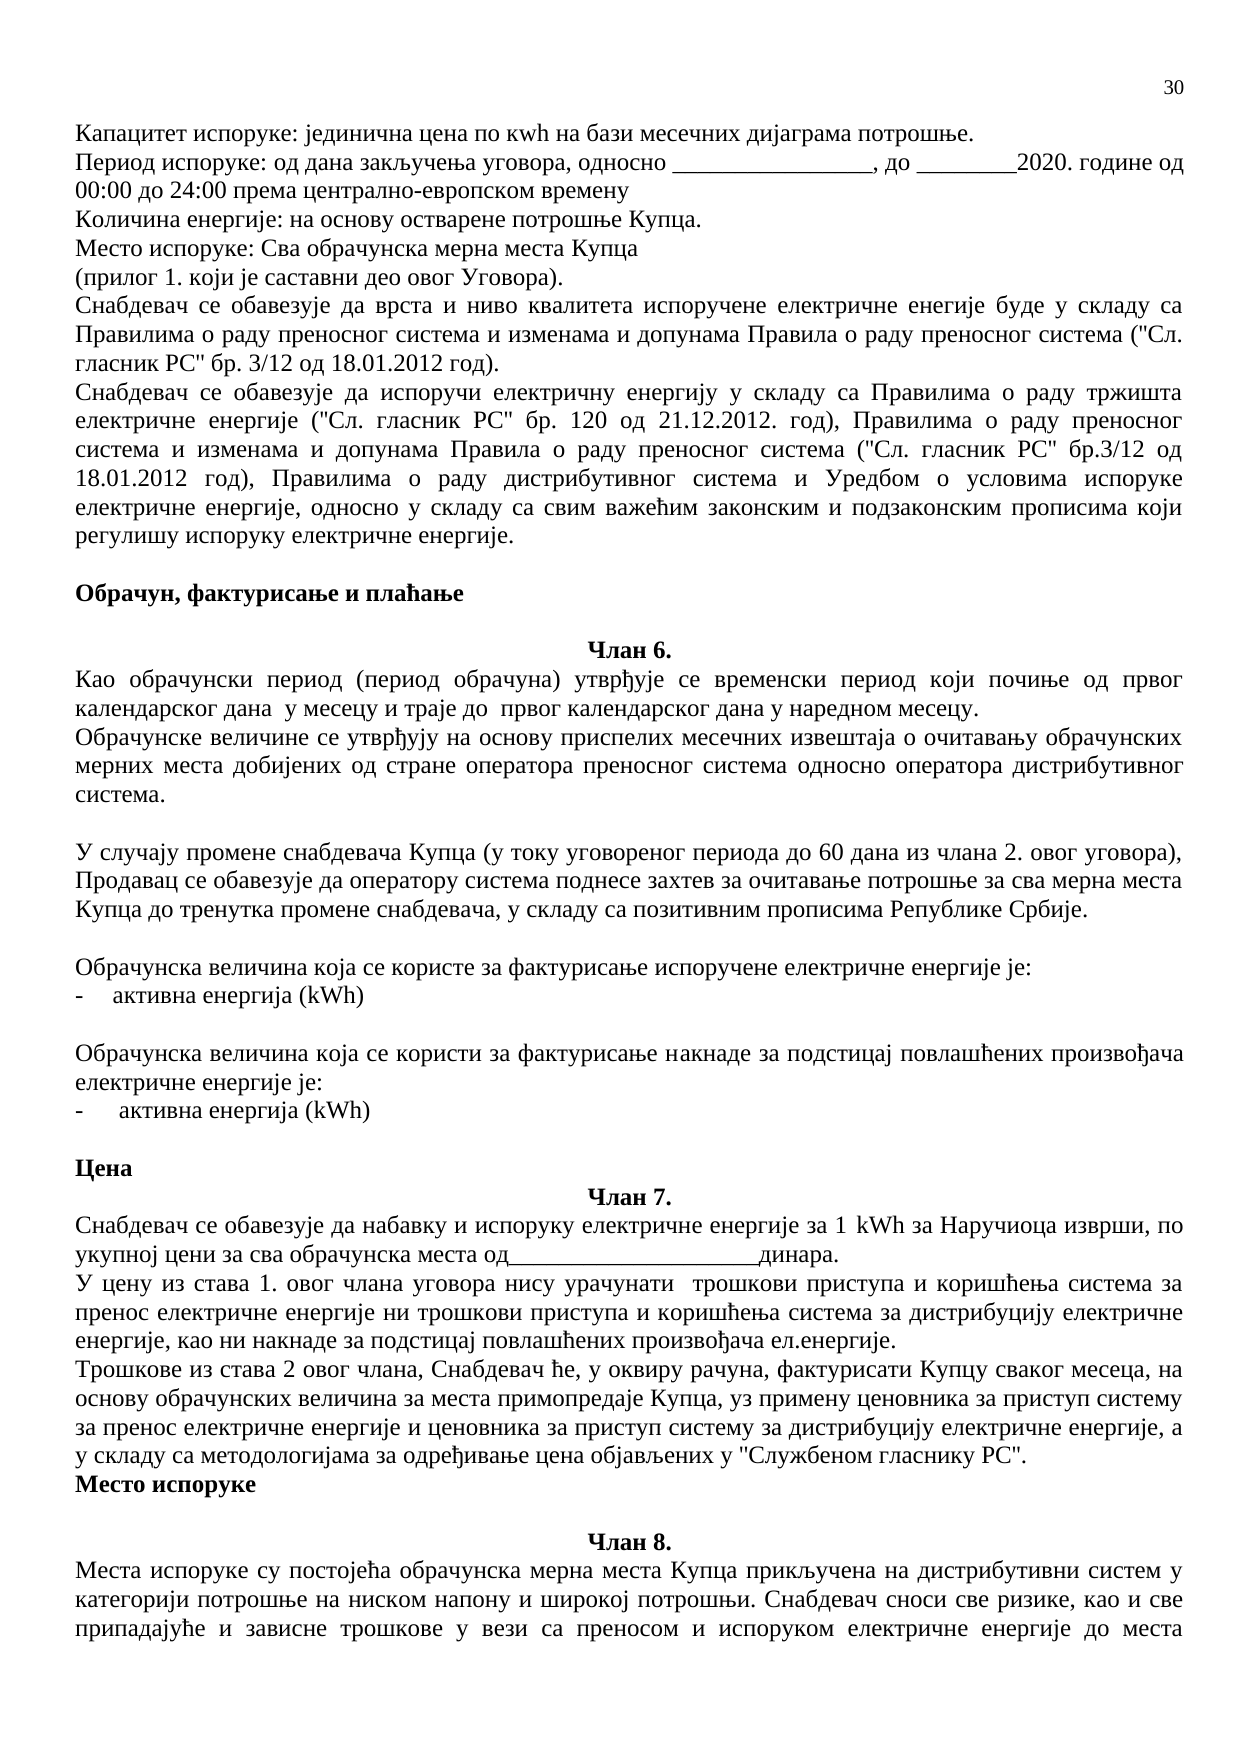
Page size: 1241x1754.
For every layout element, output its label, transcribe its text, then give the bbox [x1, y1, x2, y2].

text У случају промене снабдевача Купца (у току уговореног периода до 60 дана из члана 2. овог уговора), Продавац се обавезује да оператору система поднесе захтев за очитавање потрошње за сва мерна места Купца до тренутка промене снабдевача, у складу са позитивним прописима Републике Србије. [75, 837, 1184, 923]
text Снабдевач се обавезује да набавку и испоруку електричне енергије за 1 kWh за Наручиоца изврши, по укупној цени за сва обрачунска места од____________________динара. [75, 1211, 1184, 1268]
text Цена [75, 1153, 1184, 1182]
text Снабдевач се обавезује да врста и ниво квалитета испоручене електричне енегије буде у складу са Правилима о раду преносног система и изменама и допунама Правила о раду преносног система (''Сл. гласник РС'' бр. 3/12 од 18.01.2012 год). [75, 291, 1184, 377]
text У цену из става 1. овог члана уговора нису урачунати трошкови приступа и коришћења система за пренос електричне енергије ни трошкови приступа и коришћења система за дистрибуцију електричне енергије, као ни накнаде за подстицај повлашћених произвођача ел.енергије. [75, 1268, 1184, 1354]
text Обрачунске величине се утврђују на основу приспелих месечних извештаја о очитавању обрачунских мерних места добијених од стране оператора преносног система односно оператора дистрибутивног система. [75, 722, 1184, 808]
text Као обрачунски период (период обрачуна) утврђује се временски период који почиње од првог календарског дана у месецу и траје до првог календарског дана у наредном месецу. [75, 664, 1184, 722]
text Обрачун, фактурисање и плаћање [75, 578, 1184, 607]
text Количина енергије: на основу остварене потрошње Купца. [75, 204, 1184, 233]
text Члан 8. [75, 1527, 1184, 1556]
text Члан 6. [75, 636, 1184, 664]
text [75, 1556, 1184, 1642]
text Снабдевач се обавезује да испоручи електричну енергију у складу са Правилима о раду тржишта електричне енергије (''Сл. гласник РС'' бр. 120 од 21.12.2012. год), Правилима о раду преносног система и изменама и допунама Правила о раду преносног система (''Сл. гласник РС'' бр.3/12 од 18.01.2012 год), Правилима о раду дистрибутивног система и Уредбом о условима испоруке електричне енергије, односно у складу са свим важећим законским и подзаконским прописима који регулишу испоруку електричне енергије. [75, 377, 1184, 549]
text Члан 7. [75, 1182, 1184, 1211]
text Обрачунска величина која се користи за фактурисање накнаде за подстицај повлашћених произвођача електричне енергије је: [75, 1038, 1184, 1096]
list активна енергија (kWh) [75, 981, 1184, 1009]
text Место испоруке: Сва обрачунска мерна места Купца [75, 233, 1184, 262]
text Обрачунска величина која се користе за фактурисање испоручене електричне енергије је: [75, 952, 1184, 981]
list активна енергија (kWh) [75, 1096, 1184, 1124]
text Капацитет испоруке: јединична цена по кwh на бази месечних дијаграма потрошње. [75, 118, 1184, 147]
text Место испоруке [75, 1469, 1184, 1498]
text Трошкове из става 2 овог члана, Снабдевач ће, у оквиру рачуна, фактурисати Купцу сваког месеца, на основу обрачунских величина за места примопредаје Купца, уз примену ценовника за приступ систему за пренос електричне енергије и ценовника за приступ систему за дистрибуцију електричне енергије, а у складу са методологијама за одређивање цена објављених у ''Службеном гласнику РС''. [75, 1354, 1184, 1469]
text Период испоруке: од дана закључења уговора, односно ________________, до ________2020. године од 00:00 до 24:00 према централно-европском времену [75, 147, 1184, 204]
text (прилог 1. који је саставни део овог Уговора). [75, 262, 1184, 291]
